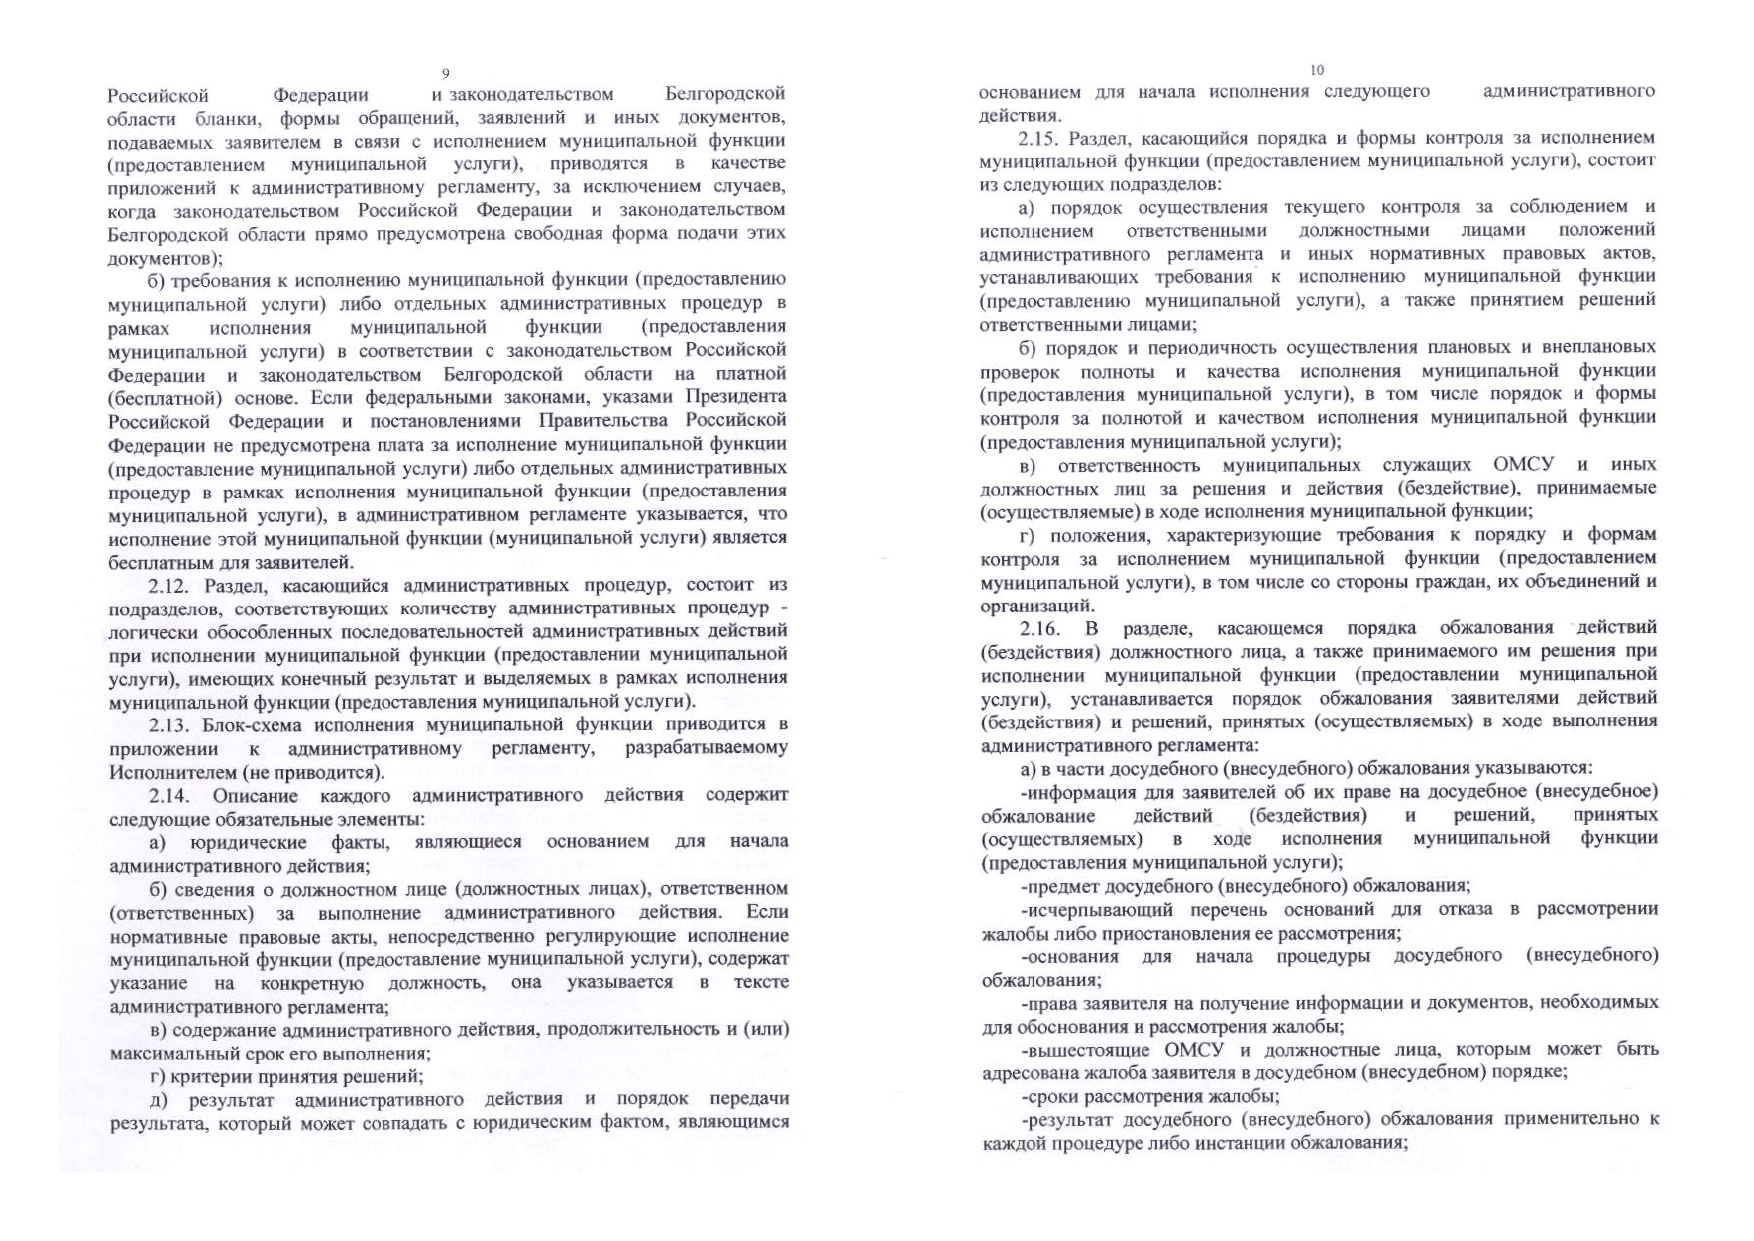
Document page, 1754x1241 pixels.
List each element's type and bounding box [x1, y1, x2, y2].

picture [59, 44, 1684, 1172]
